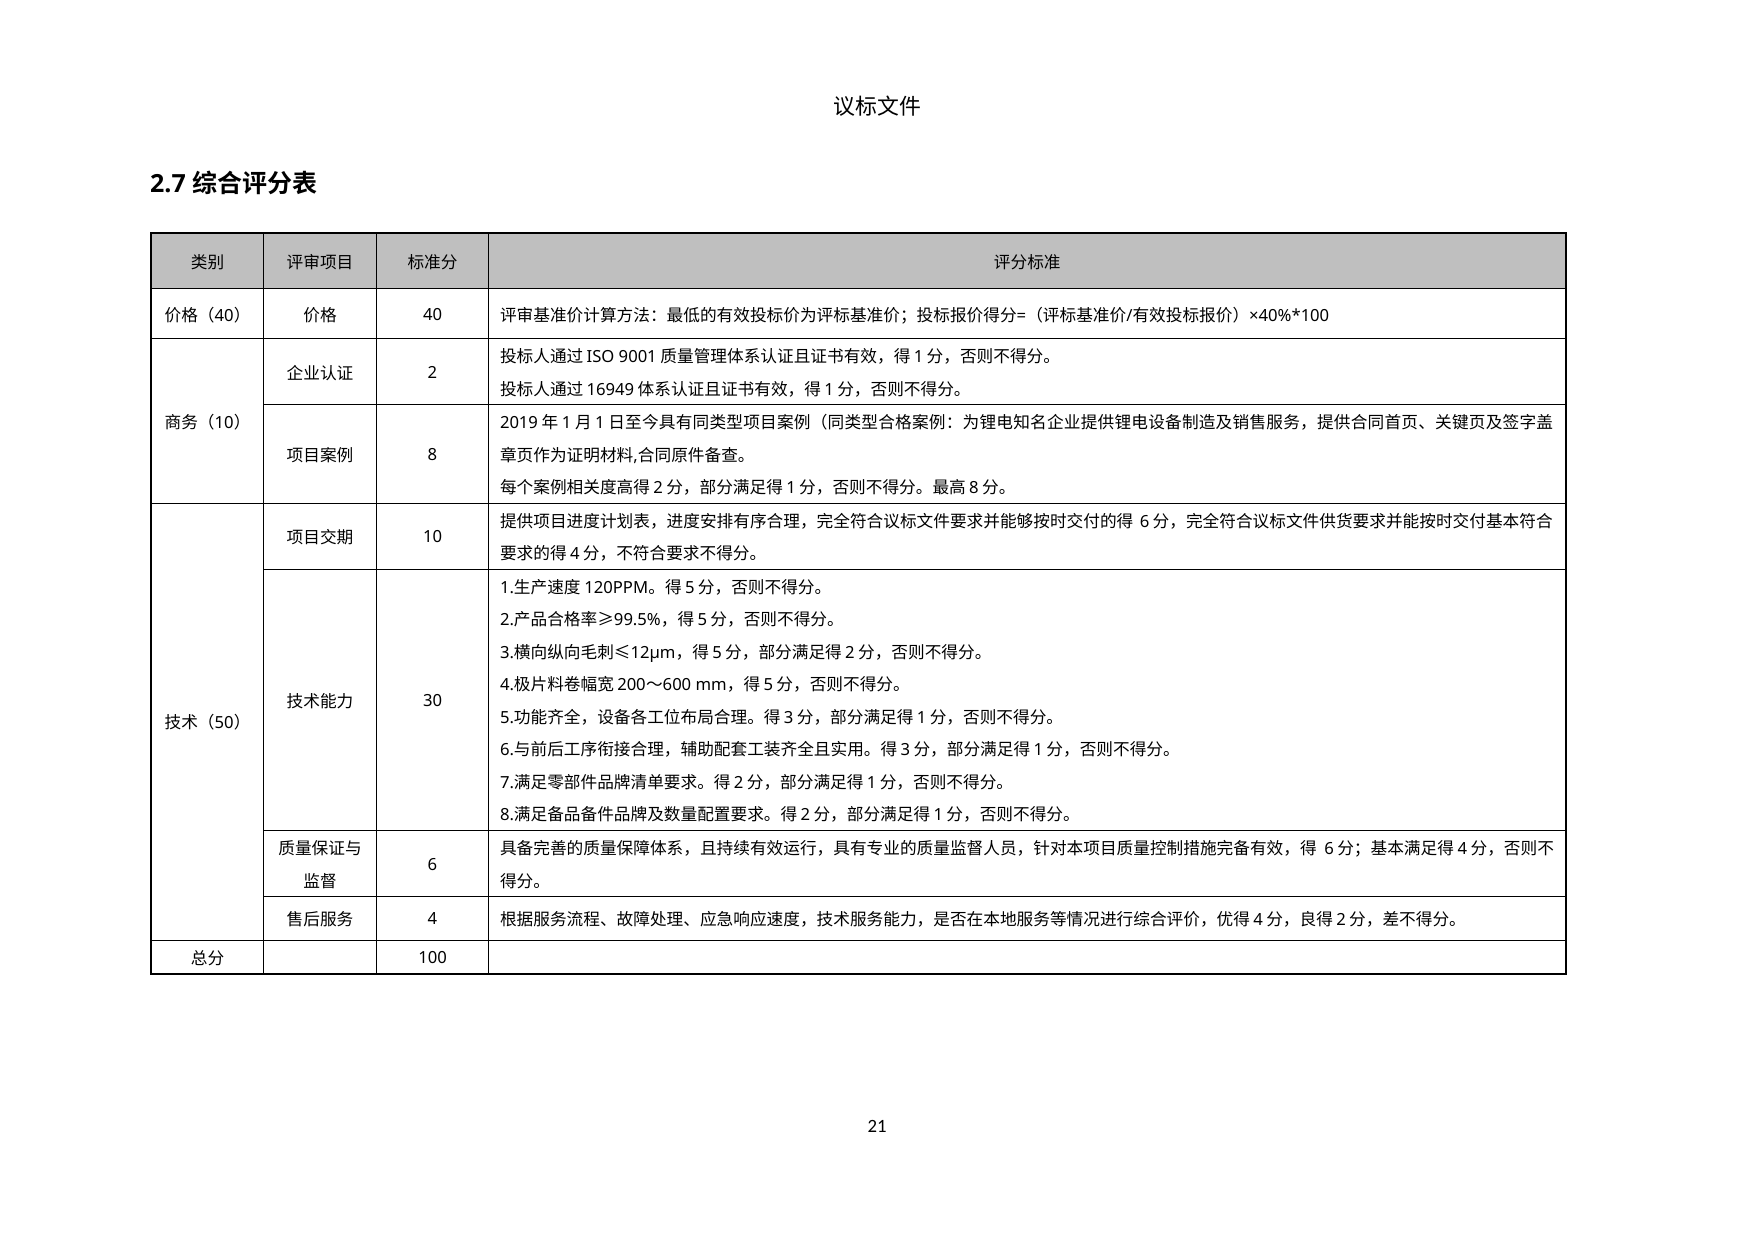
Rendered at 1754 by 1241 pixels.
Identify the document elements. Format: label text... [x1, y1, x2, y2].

table_cell 8 [377, 405, 488, 503]
table_cell 项目交期 [264, 504, 376, 569]
table_cell 10 [377, 504, 488, 569]
table_cell 40 [377, 289, 488, 338]
table_cell 技术（50） [152, 504, 263, 940]
table_cell 企业认证 [264, 339, 376, 404]
table_cell 6 [377, 831, 488, 896]
table_cell 2019年1月1日至今具有同类型项目案例（同类型合格案例：为锂电知名企业提供锂电设备制造及销售服务，提供合同首页、关键页及签字盖章页作为证明材料,合同原件备查。 每个案例相关度高得2分，部分满足得1分，否则不得分。最高8分。 [489, 405, 1565, 503]
table_header 评分标准 [489, 234, 1565, 288]
table_cell 30 [377, 570, 488, 830]
table_cell 售后服务 [264, 897, 376, 940]
table_cell 100 [377, 941, 488, 973]
table_header 标准分 [377, 234, 488, 288]
table_cell 2 [377, 339, 488, 404]
table_cell [489, 941, 1565, 973]
table_cell 具备完善的质量保障体系，且持续有效运行，具有专业的质量监督人员，针对本项目质量控制措施完备有效，得6分；基本满足得4分，否则不得分。 [489, 831, 1565, 896]
table_cell 价格 [264, 289, 376, 338]
table_cell 评审基准价计算方法：最低的有效投标价为评标基准价；投标报价得分=（评标基准价/有效投标报价）×40%*100 [489, 289, 1565, 338]
table_cell 质量保证与监督 [264, 831, 376, 896]
table_cell 4 [377, 897, 488, 940]
table_cell 技术能力 [264, 570, 376, 830]
table_cell 1.生产速度 120PPM。得5分，否则不得分。 2.产品合格率≥99.5%，得5分，否则不得分。 3.横向纵向毛刺≤12μm，得5分，部分满足得2分，否则不得分。 4.极片料卷幅宽200～600 mm，得5分，否则不得分。 5.功能齐全，设备各工位布局合理。得3分，部分满足得1分，否则不得分。 6.与前后工序衔接合理，辅助配套工装齐全且实用。得3分，部分满足得1分，否则不得分。 7.满足零部件品牌清单要求。得2分，部分满足得1分，否则不得分。 8.满足备品备件品牌及数量配置要求。得2分，部分满足得1分，否则不得分。 [489, 570, 1565, 830]
table_cell 商务（10） [152, 339, 263, 503]
table_cell 提供项目进度计划表，进度安排有序合理，完全符合议标文件要求并能够按时交付的得6分，完全符合议标文件供货要求并能按时交付基本符合要求的得4分，不符合要求不得分。 [489, 504, 1565, 569]
table_cell 项目案例 [264, 405, 376, 503]
table_cell [264, 941, 376, 973]
text 2.7 综合评分表 [150, 149, 1604, 214]
table_cell 价格（40） [152, 289, 263, 338]
table_cell 根据服务流程、故障处理、应急响应速度，技术服务能力，是否在本地服务等情况进行综合评价，优得4分，良得2分，差不得分。 [489, 897, 1565, 940]
table_cell 投标人通过ISO 9001质量管理体系认证且证书有效，得1分，否则不得分。 投标人通过16949体系认证且证书有效，得1分，否则不得分。 [489, 339, 1565, 404]
table_cell 总分 [152, 941, 263, 973]
table_header 类别 [152, 234, 263, 288]
table_header 评审项目 [264, 234, 376, 288]
